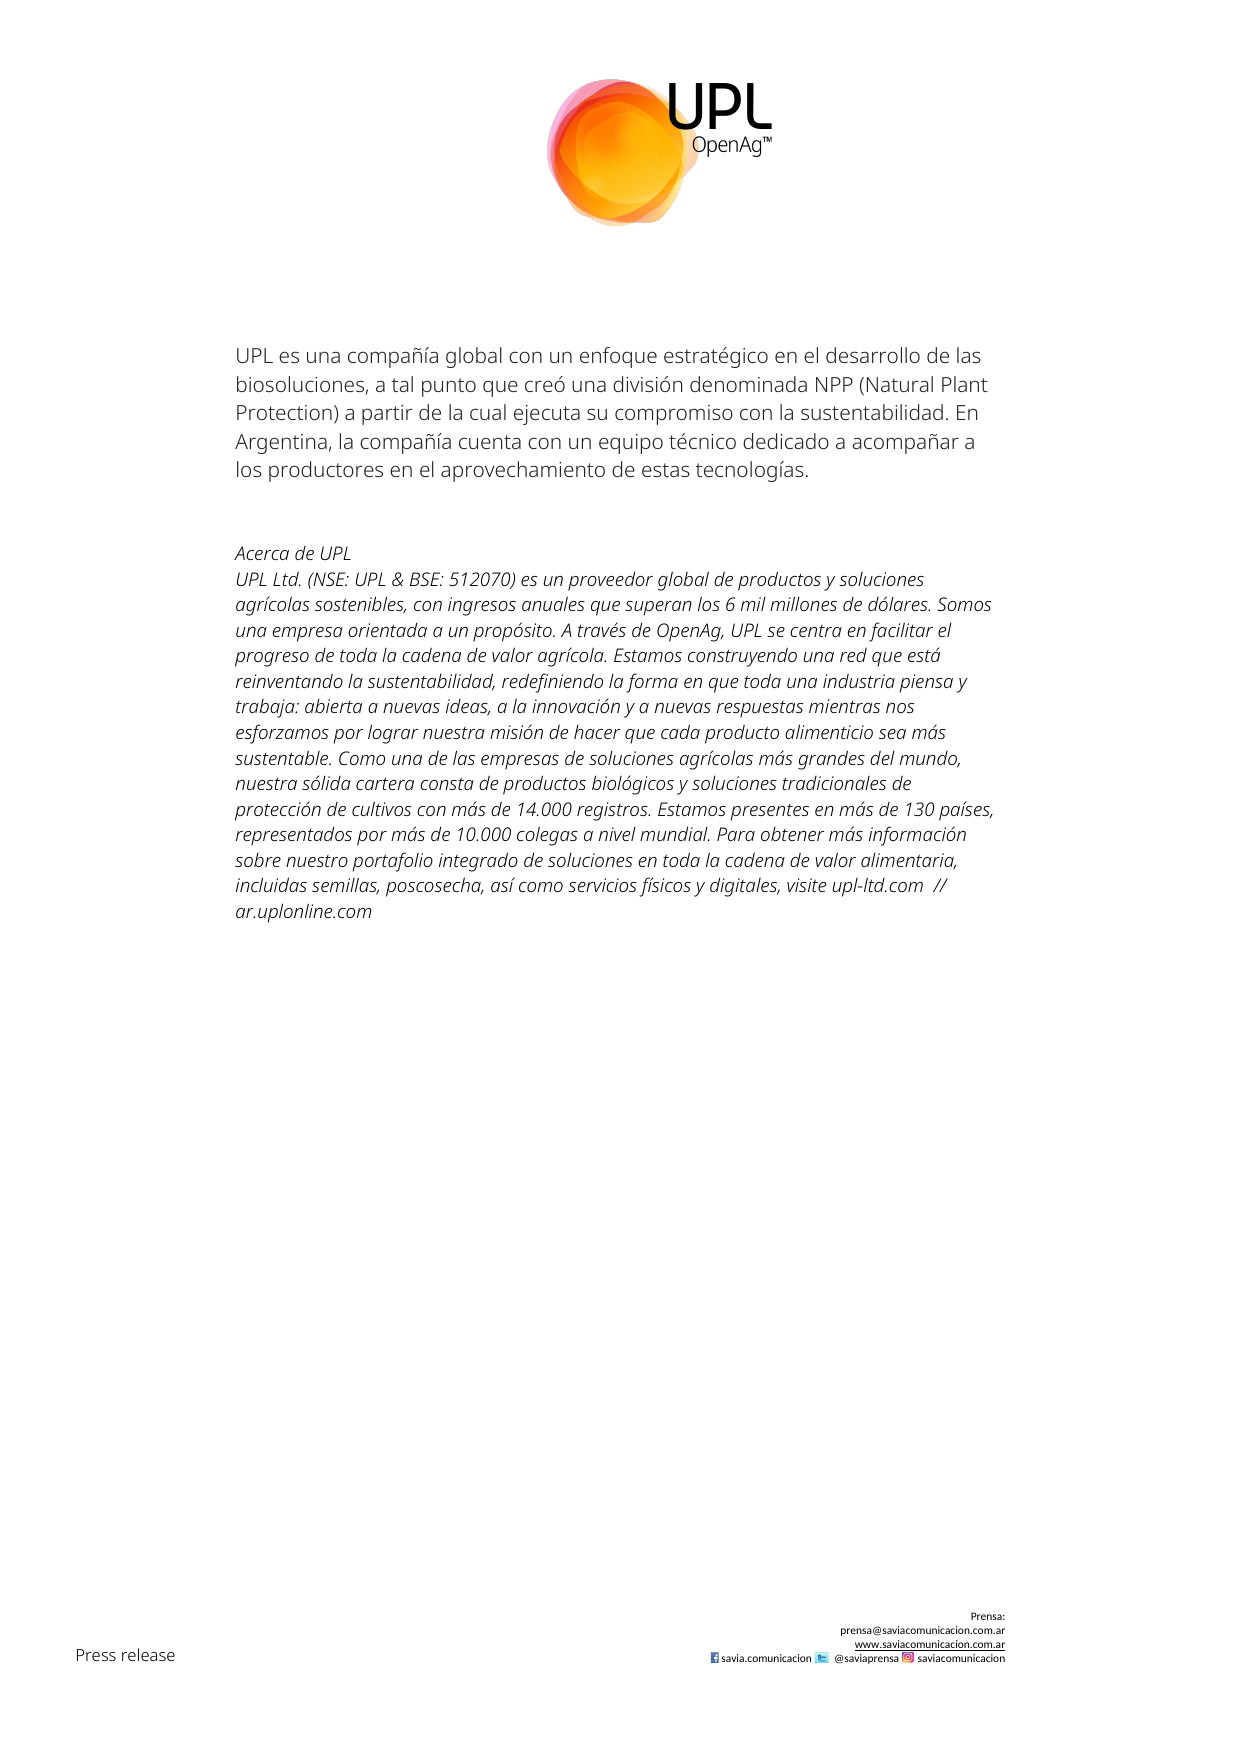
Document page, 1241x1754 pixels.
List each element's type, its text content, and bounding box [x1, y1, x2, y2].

picture [814, 1652, 829, 1663]
text UPL es una compañía global con un enfoque estratégico en el desarrollo de las biosoluciones, a tal punto que creó una división denominada NPP (Natural Plant Protection) a partir de la cual ejecuta su compromiso con la sustentabilidad. En Argentina, la compañía cuenta con un equipo técnico dedicado a acompañar a los productores en el aprovechamiento de estas tecnologías. [235, 342, 1005, 484]
picture [710, 1652, 719, 1663]
text Acerca de UPL [235, 541, 1005, 566]
text UPL Ltd. (NSE: UPL & BSE: 512070) es un proveedor global de productos y soluciones agrícolas sostenibles, con ingresos anuales que superan los 6 mil millones de dólares. Somos una empresa orientada a un propósito. A través de OpenAg, UPL se centra en facilitar el progreso de toda la cadena de valor agrícola. Estamos construyendo una red que está reinventando la sustentabilidad, redefiniendo la forma en que toda una industria piensa y trabaja: abierta a nuevas ideas, a la innovación y a nuevas respuestas mientras nos esforzamos por lograr nuestra misión de hacer que cada producto alimenticio sea más sustentable. Como una de las empresas de soluciones agrícolas más grandes del mundo, nuestra sólida cartera consta de productos biológicos y soluciones tradicionales de protección de cultivos con más de 14.000 registros. Estamos presentes en más de 130 países, representados por más de 10.000 colegas a nivel mundial. Para obtener más información sobre nuestro portafolio integrado de soluciones en toda la cadena de valor alimentaria, incluidas semillas, poscosecha, así como servicios físicos y digitales, visite upl-ltd.com // ar.uplonline.com [235, 566, 1005, 923]
picture [544, 70, 772, 226]
picture [901, 1652, 915, 1663]
